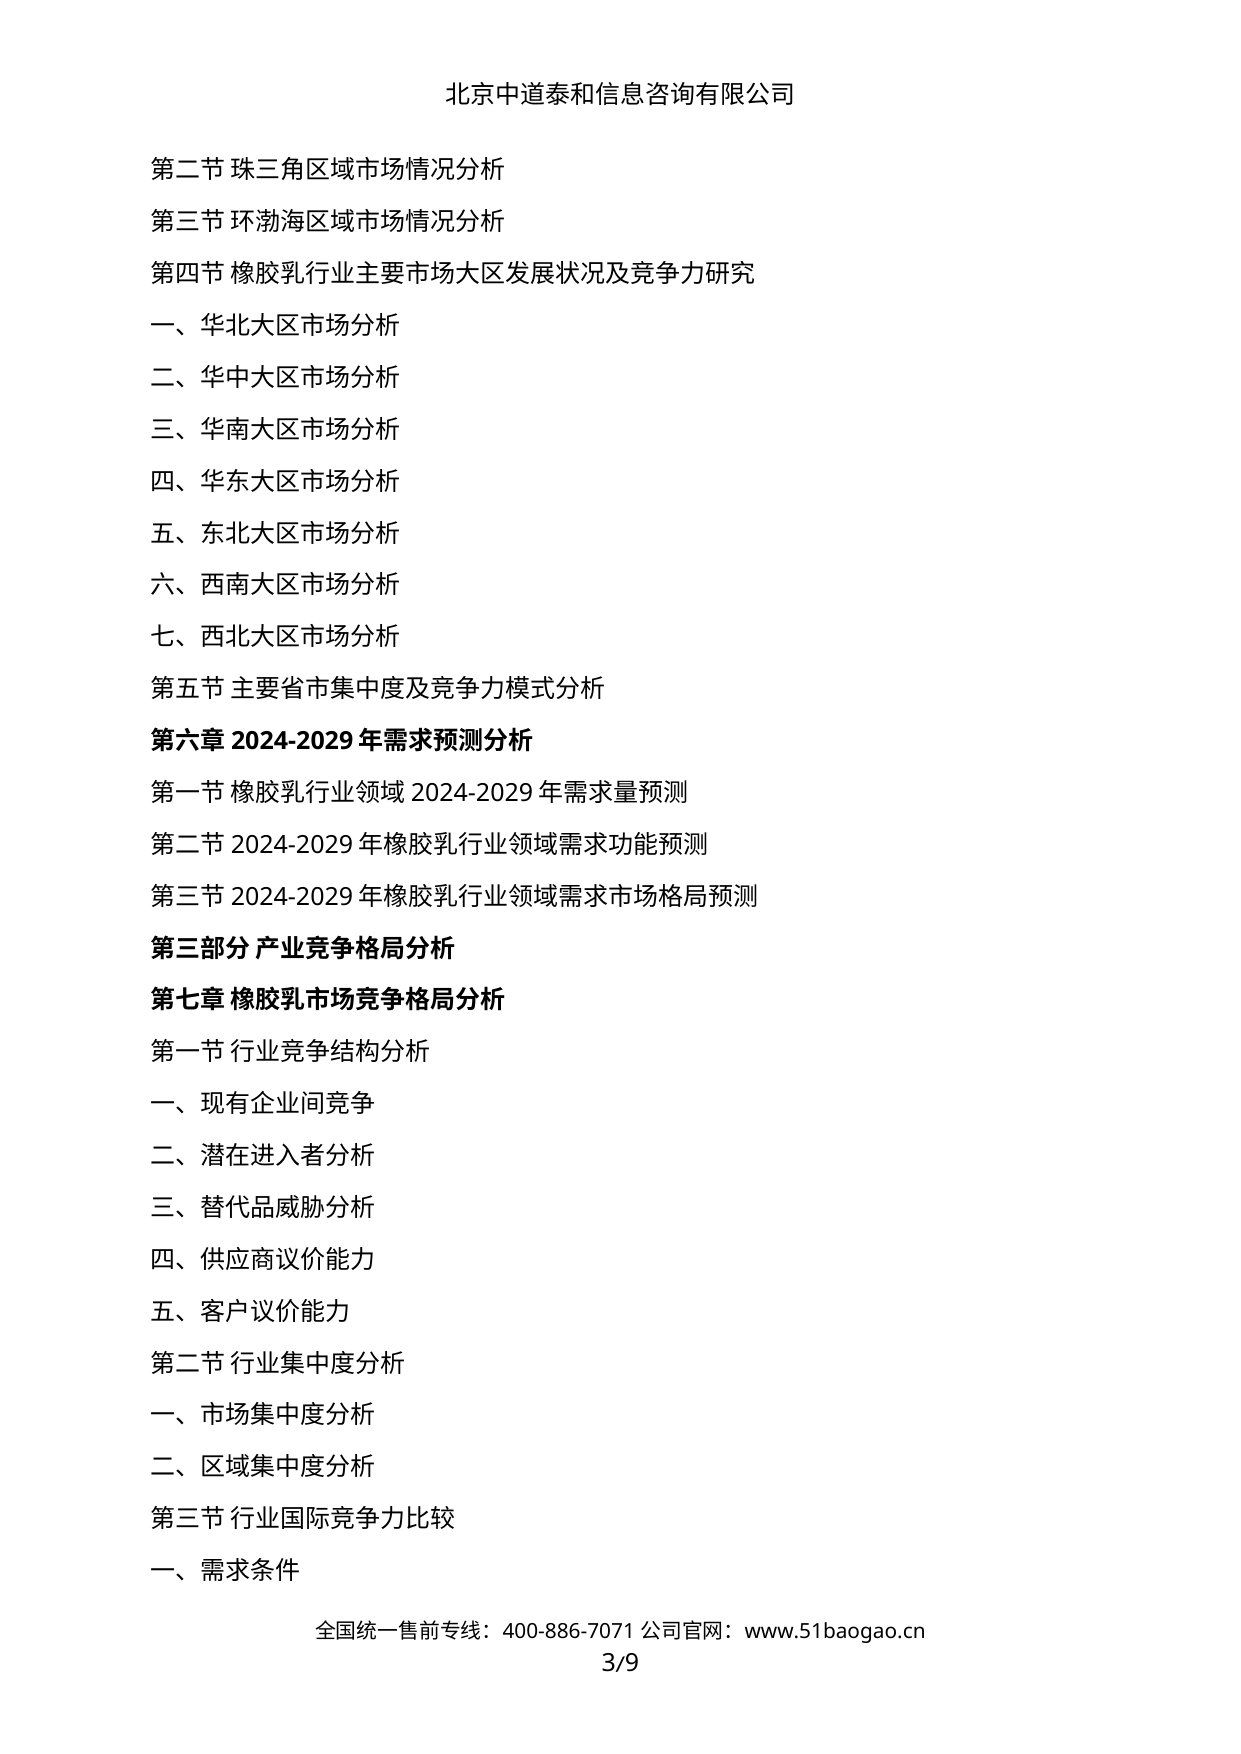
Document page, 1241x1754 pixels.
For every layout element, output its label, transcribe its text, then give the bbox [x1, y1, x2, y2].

text 第三节 2024-2029年橡胶乳行业领域需求市场格局预测 [150, 876, 1090, 912]
text 一、市场集中度分析 [150, 1395, 1090, 1431]
text 第三部分 产业竞争格局分析 [150, 928, 1090, 964]
text 四、供应商议价能力 [150, 1239, 1090, 1276]
text 二、潜在进入者分析 [150, 1136, 1090, 1172]
text 第一节 行业竞争结构分析 [150, 1032, 1090, 1068]
text 第四节 橡胶乳行业主要市场大区发展状况及竞争力研究 [150, 254, 1090, 290]
text 二、区域集中度分析 [150, 1447, 1090, 1483]
text 第三节 行业国际竞争力比较 [150, 1499, 1090, 1535]
text 第二节 珠三角区域市场情况分析 [150, 150, 1090, 186]
text 一、现有企业间竞争 [150, 1084, 1090, 1120]
text 七、西北大区市场分析 [150, 617, 1090, 653]
text 五、客户议价能力 [150, 1291, 1090, 1327]
text 第六章 2024-2029年需求预测分析 [150, 721, 1090, 757]
text 第二节 行业集中度分析 [150, 1343, 1090, 1379]
text 三、替代品威胁分析 [150, 1187, 1090, 1224]
text 三、华南大区市场分析 [150, 409, 1090, 446]
text 二、华中大区市场分析 [150, 357, 1090, 394]
text 五、东北大区市场分析 [150, 513, 1090, 549]
text 第三节 环渤海区域市场情况分析 [150, 202, 1090, 238]
text 第七章 橡胶乳市场竞争格局分析 [150, 980, 1090, 1016]
text 六、西南大区市场分析 [150, 565, 1090, 601]
text 第一节 橡胶乳行业领域2024-2029年需求量预测 [150, 772, 1090, 809]
text 一、华北大区市场分析 [150, 306, 1090, 342]
text 四、华东大区市场分析 [150, 461, 1090, 497]
text 第五节 主要省市集中度及竞争力模式分析 [150, 669, 1090, 705]
text 第二节 2024-2029年橡胶乳行业领域需求功能预测 [150, 824, 1090, 861]
text 一、需求条件 [150, 1551, 1090, 1587]
